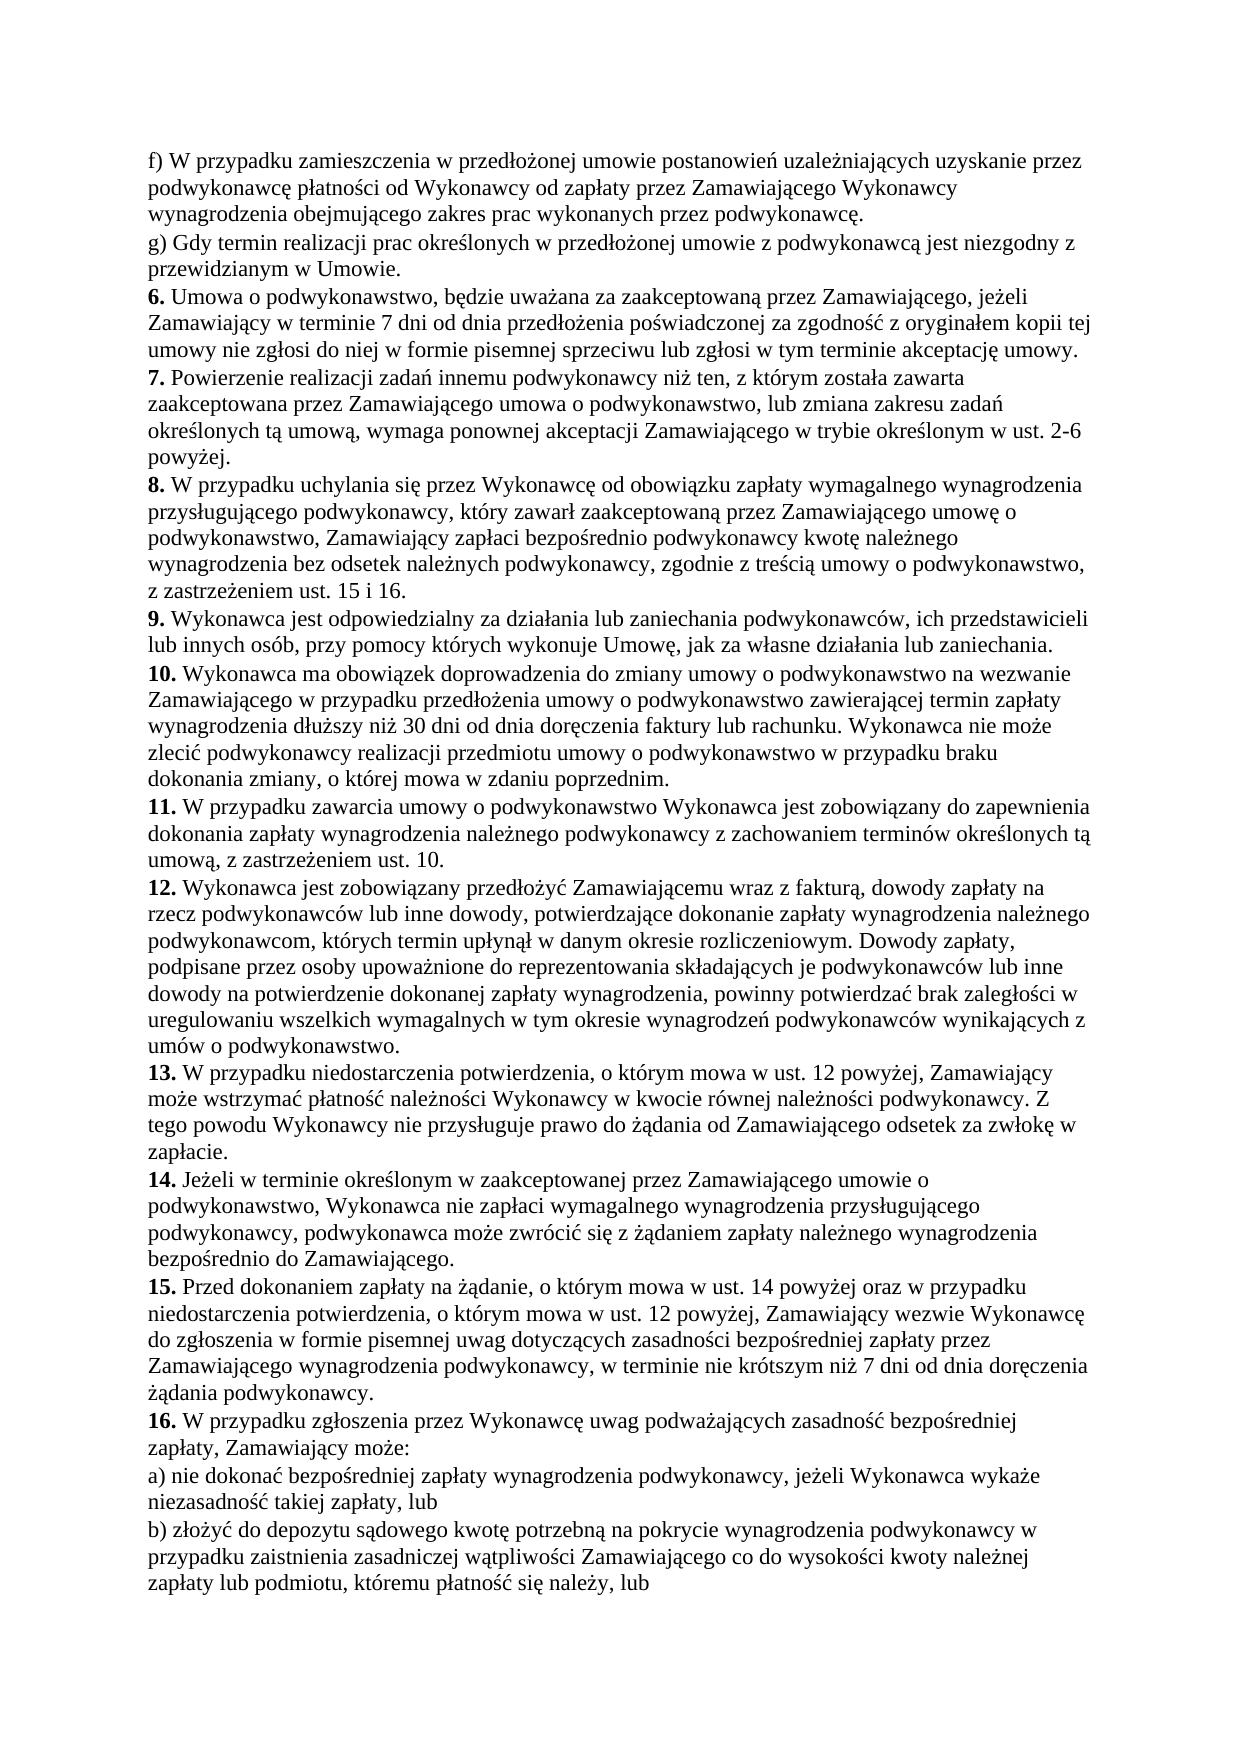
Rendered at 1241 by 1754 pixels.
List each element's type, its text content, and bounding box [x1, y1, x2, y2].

text 13. W przypadku niedostarczenia potwierdzenia, o którym mowa w ust. 12 powyżej, Zamawiający może wstrzymać płatność należności Wykonawcy w kwocie równej należności podwykonawcy. Z tego powodu Wykonawcy nie przysługuje prawo do żądania od Zamawiającego odsetek za zwłokę w zapłacie. [148, 1059, 1093, 1164]
text f) W przypadku zamieszczenia w przedłożonej umowie postanowień uzależniających uzyskanie przez podwykonawcę płatności od Wykonawcy od zapłaty przez Zamawiającego Wykonawcy wynagrodzenia obejmującego zakres prac wykonanych przez podwykonawcę. [148, 148, 1093, 227]
text 12. Wykonawca jest zobowiązany przedłożyć Zamawiającemu wraz z fakturą, dowody zapłaty na rzecz podwykonawców lub inne dowody, potwierdzające dokonanie zapłaty wynagrodzenia należnego podwykonawcom, których termin upłynął w danym okresie rozliczeniowym. Dowody zapłaty, podpisane przez osoby upoważnione do reprezentowania składających je podwykonawców lub inne dowody na potwierdzenie dokonanej zapłaty wynagrodzenia, powinny potwierdzać brak zaległości w uregulowaniu wszelkich wymagalnych w tym okresie wynagrodzeń podwykonawców wynikających z umów o podwykonawstwo. [148, 874, 1093, 1059]
text 9. Wykonawca jest odpowiedzialny za działania lub zaniechania podwykonawców, ich przedstawicieli lub innych osób, przy pomocy których wykonuje Umowę, jak za własne działania lub zaniechania. [148, 605, 1093, 658]
text 7. Powierzenie realizacji zadań innemu podwykonawcy niż ten, z którym została zawarta zaakceptowana przez Zamawiającego umowa o podwykonawstwo, lub zmiana zakresu zadań określonych tą umową, wymaga ponownej akceptacji Zamawiającego w trybie określonym w ust. 2-6 powyżej. [148, 364, 1093, 469]
text 6. Umowa o podwykonawstwo, będzie uważana za zaakceptowaną przez Zamawiającego, jeżeli Zamawiający w terminie 7 dni od dnia przedłożenia poświadczonej za zgodność z oryginałem kopii tej umowy nie zgłosi do niej w formie pisemnej sprzeciwu lub zgłosi w tym terminie akceptację umowy. [148, 283, 1093, 362]
text g) Gdy termin realizacji prac określonych w przedłożonej umowie z podwykonawcą jest niezgodny z przewidzianym w Umowie. [148, 228, 1093, 281]
text 10. Wykonawca ma obowiązek doprowadzenia do zmiany umowy o podwykonawstwo na wezwanie Zamawiającego w przypadku przedłożenia umowy o podwykonawstwo zawierającej termin zapłaty wynagrodzenia dłuższy niż 30 dni od dnia doręczenia faktury lub rachunku. Wykonawca nie może zlecić podwykonawcy realizacji przedmiotu umowy o podwykonawstwo w przypadku braku dokonania zmiany, o której mowa w zdaniu poprzednim. [148, 659, 1093, 791]
text 15. Przed dokonaniem zapłaty na żądanie, o którym mowa w ust. 14 powyżej oraz w przypadku niedostarczenia potwierdzenia, o którym mowa w ust. 12 powyżej, Zamawiający wezwie Wykonawcę do zgłoszenia w formie pisemnej uwag dotyczących zasadności bezpośredniej zapłaty przez Zamawiającego wynagrodzenia podwykonawcy, w terminie nie krótszym niż 7 dni od dnia doręczenia żądania podwykonawcy. [148, 1273, 1093, 1405]
text 11. W przypadku zawarcia umowy o podwykonawstwo Wykonawca jest zobowiązany do zapewnienia dokonania zapłaty wynagrodzenia należnego podwykonawcy z zachowaniem terminów określonych tą umową, z zastrzeżeniem ust. 10. [148, 793, 1093, 872]
text 8. W przypadku uchylania się przez Wykonawcę od obowiązku zapłaty wymagalnego wynagrodzenia przysługującego podwykonawcy, który zawarł zaakceptowaną przez Zamawiającego umowę o podwykonawstwo, Zamawiający zapłaci bezpośrednio podwykonawcy kwotę należnego wynagrodzenia bez odsetek należnych podwykonawcy, zgodnie z treścią umowy o podwykonawstwo, z zastrzeżeniem ust. 15 i 16. [148, 471, 1093, 603]
text a) nie dokonać bezpośredniej zapłaty wynagrodzenia podwykonawcy, jeżeli Wykonawca wykaże niezasadność takiej zapłaty, lub [148, 1462, 1093, 1514]
text b) złożyć do depozytu sądowego kwotę potrzebną na pokrycie wynagrodzenia podwykonawcy w przypadku zaistnienia zasadniczej wątpliwości Zamawiającego co do wysokości kwoty należnej zapłaty lub podmiotu, któremu płatność się należy, lub [148, 1517, 1093, 1596]
text 16. W przypadku zgłoszenia przez Wykonawcę uwag podważających zasadność bezpośredniej zapłaty, Zamawiający może: [148, 1407, 1093, 1460]
text 14. Jeżeli w terminie określonym w zaakceptowanej przez Zamawiającego umowie o podwykonawstwo, Wykonawca nie zapłaci wymagalnego wynagrodzenia przysługującego podwykonawcy, podwykonawca może zwrócić się z żądaniem zapłaty należnego wynagrodzenia bezpośrednio do Zamawiającego. [148, 1166, 1093, 1271]
